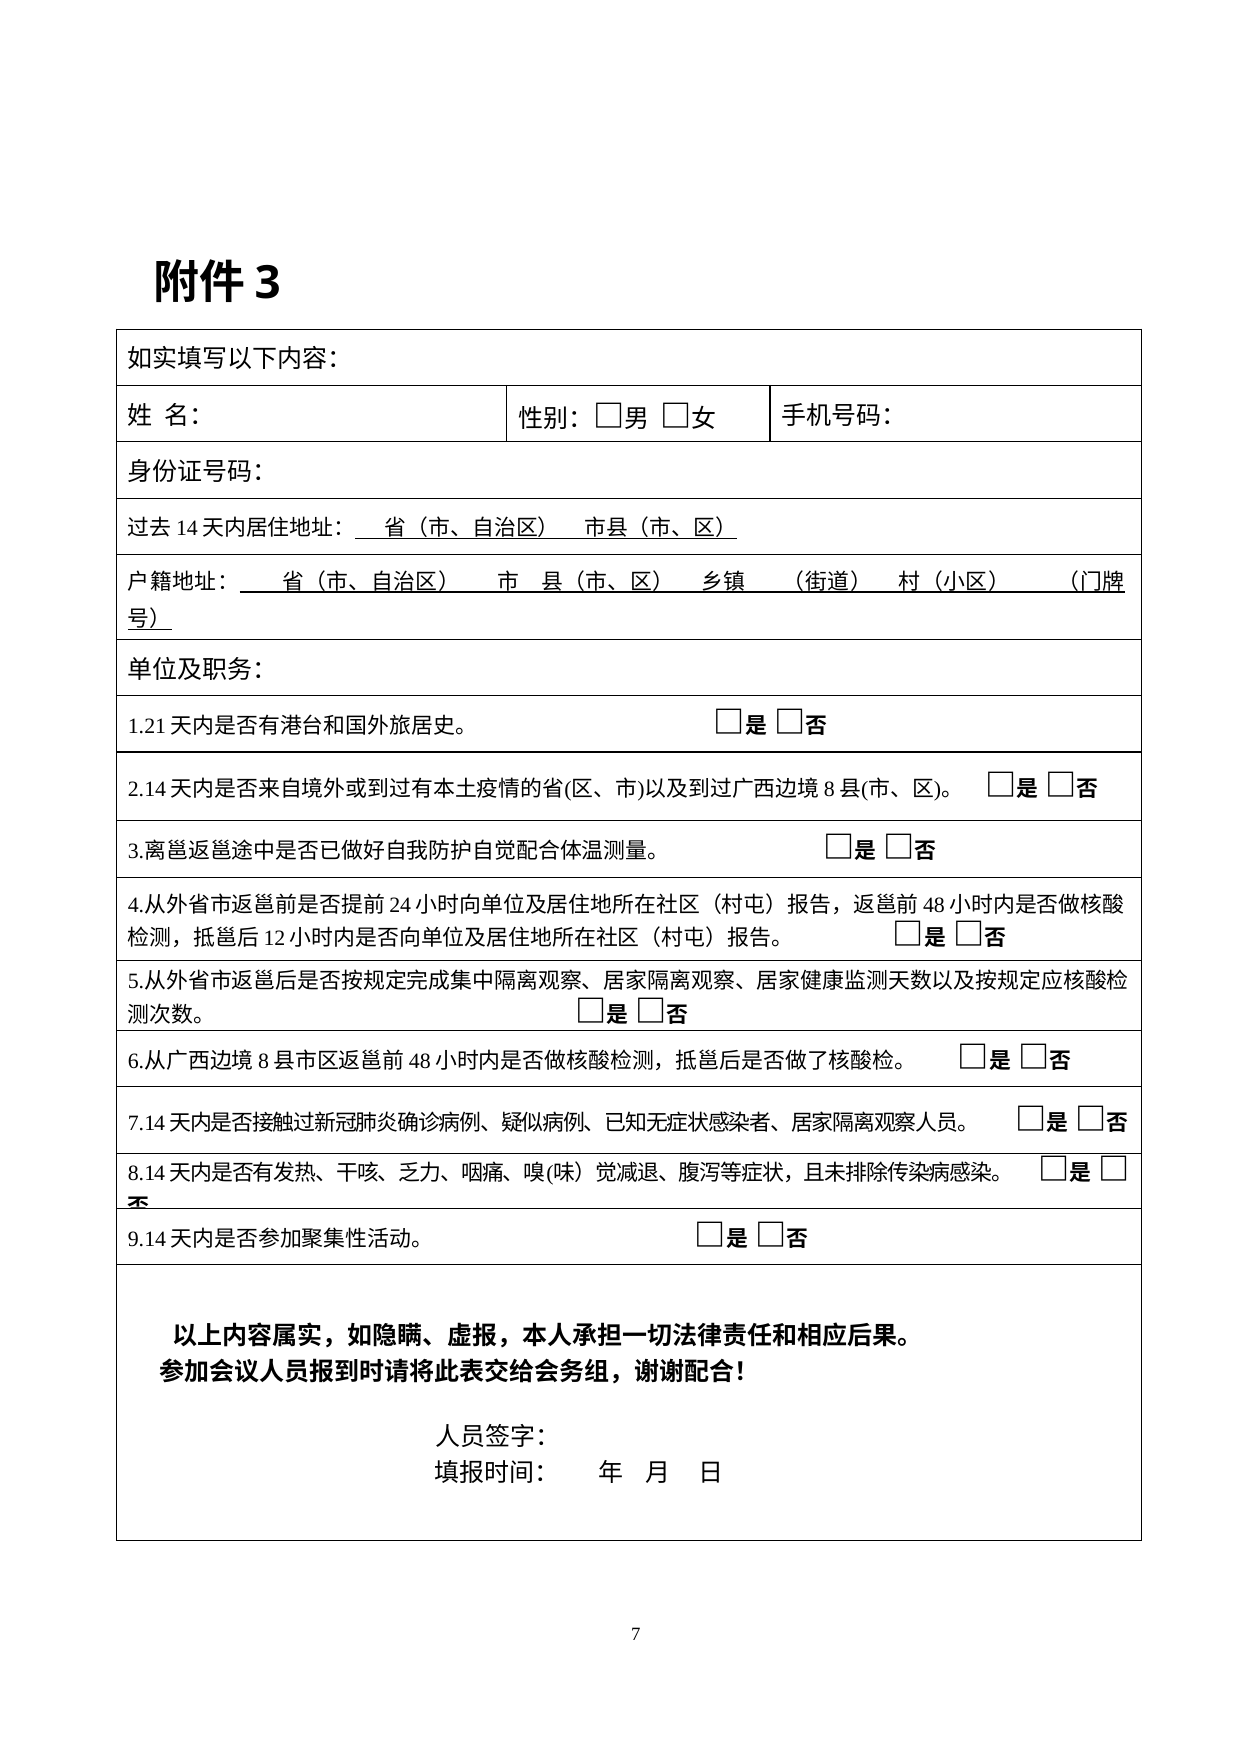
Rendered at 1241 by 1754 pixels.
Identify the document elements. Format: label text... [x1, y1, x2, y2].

table_cell 3.离邕返邕途中是否已做好自我防护自觉配合体温测量。 □是 □否 [117, 821, 1141, 877]
table_cell 性别：□男 □女 [507, 386, 769, 441]
table_cell 6.从广西边境8县市区返邕前48小时内是否做核酸检测，抵邕后是否做了核酸检。 □是 □否 [117, 1031, 1141, 1086]
table_cell 7.14 天内是否接触过新冠肺炎确诊病例、疑似病例、已知无症状感染者、居家隔离观察人员。 □是 □否 [117, 1087, 1141, 1153]
table_cell 4.从外省市返邕前是否提前24小时向单位及居住地所在社区（村屯）报告，返邕前48小时内是否做核酸检测，抵邕后12小时内是否向单位及居住地所在社区（村屯）报告。 □是 □否 [117, 878, 1141, 960]
table_cell 5.从外省市返邕后是否按规定完成集中隔离观察、居家隔离观察、居家健康监测天数以及按规定应核酸检测次数。 □是 □否 [117, 961, 1141, 1030]
table_cell 9.14天内是否参加聚集性活动。 □是 □否 [117, 1209, 1141, 1264]
table_cell 8.14天内是否有发热、干咳、乏力、咽痛、嗅(味）觉减退、腹泻等症状，且未排除传染病感染。 □是 □否 [117, 1154, 1141, 1207]
table_cell 过去14天内居住地址： 省（市、自治区） 市县（市、区） [117, 499, 1141, 554]
table_cell 身份证号码： [117, 442, 1141, 497]
table_cell 1.21天内是否有港台和国外旅居史。 □是 □否 [117, 696, 1141, 751]
table_cell 户籍地址： 省（市、自治区） 市 县（市、区） 乡镇 （街道） 村（小区） （门牌号） [117, 555, 1141, 639]
text 附件3 [153, 230, 1092, 327]
table_cell 以上内容属实，如隐瞒、虚报，本人承担一切法律责任和相应后果。 参加会议人员报到时请将此表交给会务组，谢谢配合！ 人员签字： 填报时间： 年 月 日 [117, 1265, 1141, 1540]
table_cell 手机号码： [771, 386, 1141, 441]
table_header 如实填写以下内容： [117, 330, 1141, 385]
table_cell 2.14天内是否来自境外或到过有本土疫情的省(区、市)以及到过广西边境8县(市、区)。 □是 □否 [117, 753, 1141, 820]
table_cell 姓 名： [117, 386, 506, 441]
table_cell 单位及职务： [117, 640, 1141, 695]
